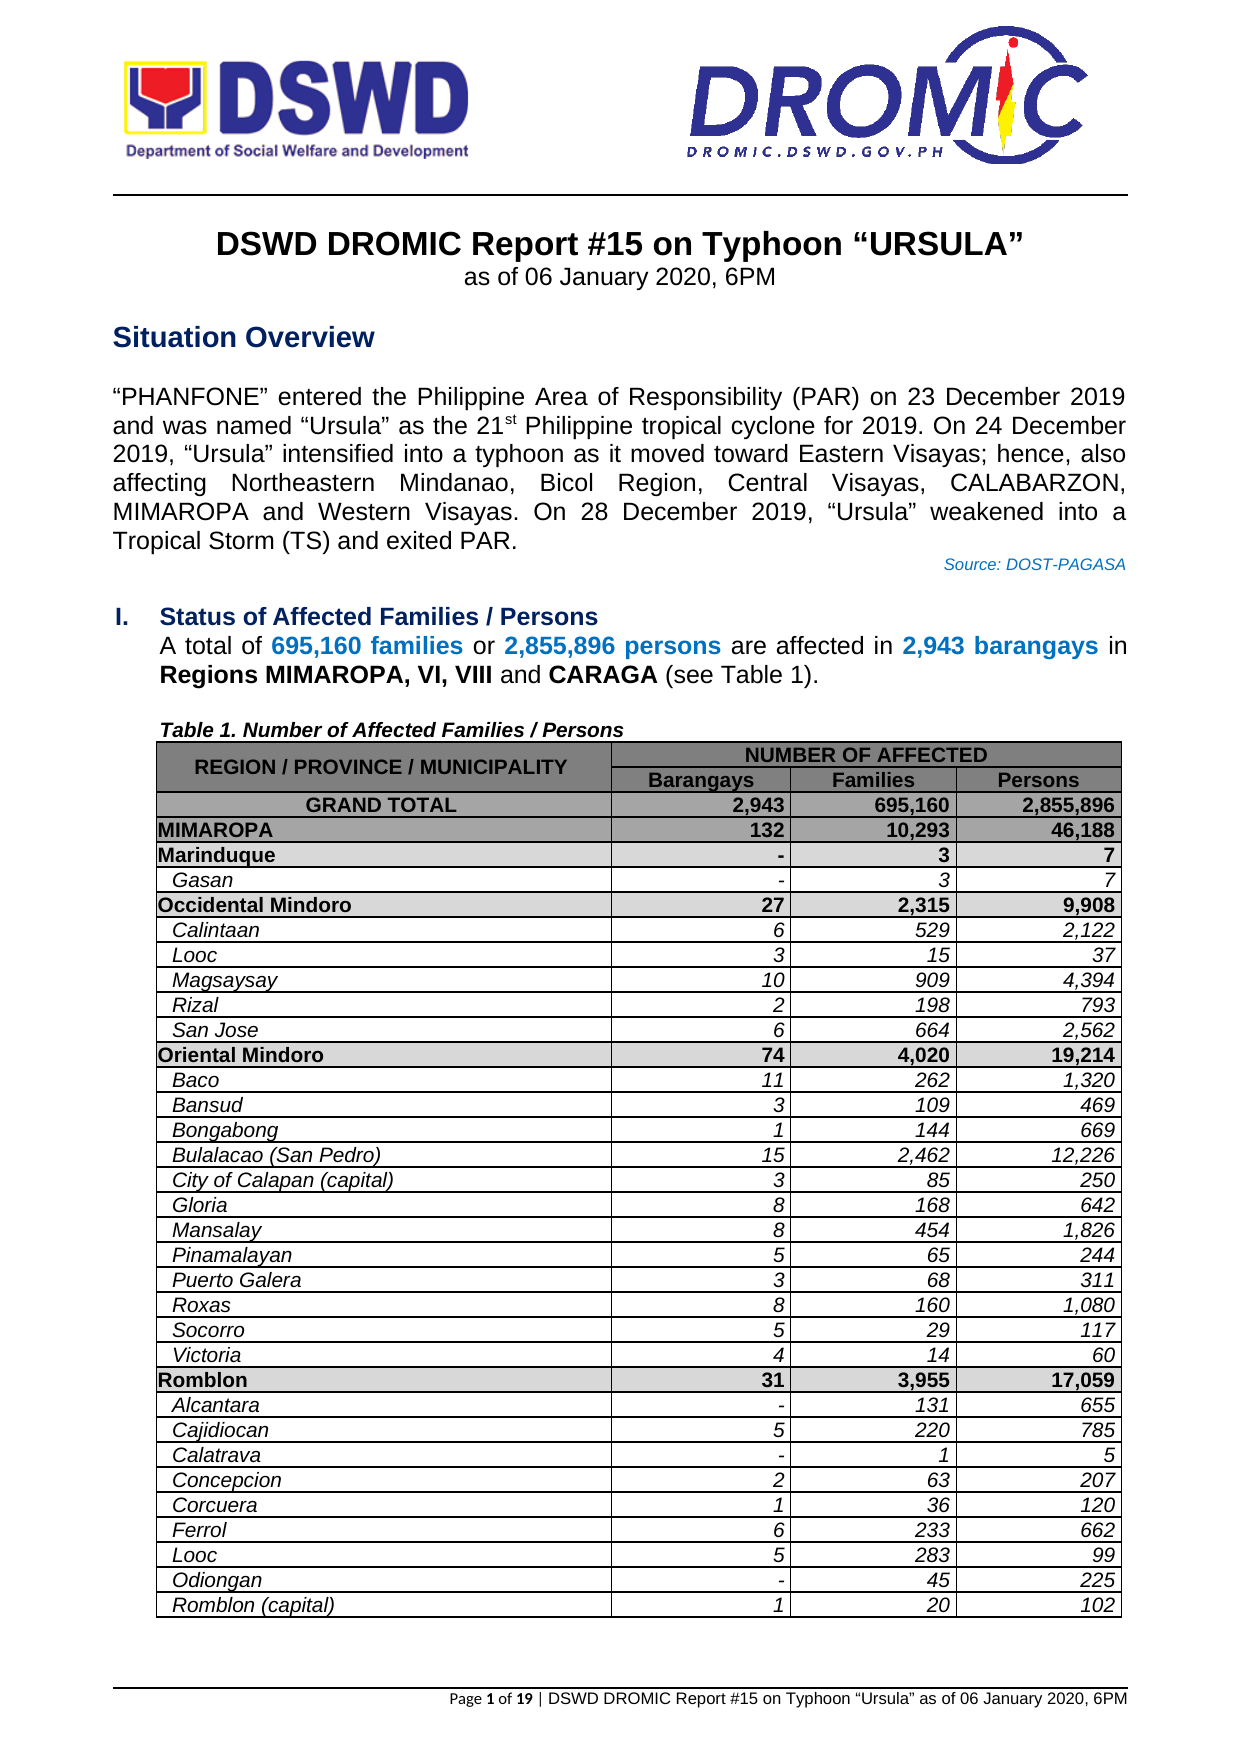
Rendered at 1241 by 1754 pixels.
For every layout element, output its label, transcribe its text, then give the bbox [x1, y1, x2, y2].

table_cell 19,214 [957, 1043, 1121, 1066]
table_cell 63 [791, 1468, 956, 1491]
table_cell 99 [957, 1543, 1121, 1566]
table_cell GRAND TOTAL [157, 793, 611, 816]
table_cell Families [791, 768, 956, 791]
table_cell 6 [612, 918, 790, 941]
table_cell [157, 1168, 171, 1191]
table_cell 168 [791, 1193, 956, 1216]
table_cell 68 [791, 1268, 956, 1291]
table_cell [157, 1243, 171, 1266]
text Source: DOST-PAGASA [112, 554, 1128, 574]
table_cell 662 [957, 1518, 1121, 1541]
table_cell - [612, 1443, 790, 1466]
table_cell Baco [171, 1068, 611, 1091]
table_cell [157, 1293, 171, 1316]
table_cell 74 [612, 1043, 790, 1066]
table_cell 31 [612, 1368, 790, 1391]
table_cell San Jose [171, 1018, 611, 1041]
table_cell 529 [791, 918, 956, 941]
text Situation Overview [112, 320, 1128, 353]
table_cell 27 [612, 893, 790, 916]
table_cell 36 [791, 1493, 956, 1516]
table_cell 3 [791, 868, 956, 891]
table_cell - [612, 1568, 790, 1591]
table_cell [157, 1468, 171, 1491]
table_cell 225 [957, 1568, 1121, 1591]
table_cell Rizal [171, 993, 611, 1016]
table_cell Alcantara [171, 1393, 611, 1416]
picture [679, 25, 1093, 163]
table_cell Cajidiocan [171, 1418, 611, 1441]
table_cell 120 [957, 1493, 1121, 1516]
table_cell 8 [612, 1193, 790, 1216]
table_cell 160 [791, 1293, 956, 1316]
table_cell Mansalay [171, 1218, 611, 1241]
table_cell 8 [612, 1293, 790, 1316]
table_cell Bulalacao (San Pedro) [171, 1143, 611, 1166]
table_cell 1,826 [957, 1218, 1121, 1241]
table_cell 1 [791, 1443, 956, 1466]
table_cell [157, 1568, 171, 1591]
table_cell 1,080 [957, 1293, 1121, 1316]
table_cell 6 [612, 1018, 790, 1041]
text “PHANFONE” entered the Philippine Area of Responsibility (PAR) on 23 December 2019 and was named “Ursula” as the 21st Philippine tropical cyclone for 2019. On 24 December 2019, “Ursula” intensified into a typhoon as it moved toward Eastern Visayas; hence, also affecting Northeastern Mindanao, Bicol Region, Central Visayas, CALABARZON, MIMAROPA and Western Visayas. On 28 December 2019, “Ursula” weakened into a Tropical Storm (TS) and exited PAR. [112, 382, 1128, 554]
table_cell 2,562 [957, 1018, 1121, 1041]
text as of 06 January 2020, 6PM [112, 262, 1128, 291]
table_cell 131 [791, 1393, 956, 1416]
table_cell 664 [791, 1018, 956, 1041]
table_cell 102 [957, 1593, 1121, 1616]
table_cell Odiongan [171, 1568, 611, 1591]
table_cell 144 [791, 1118, 956, 1141]
table_cell 207 [957, 1468, 1121, 1491]
table_cell [157, 1093, 171, 1116]
table_cell Romblon (capital) [171, 1593, 611, 1616]
table_cell [157, 1218, 171, 1241]
table_cell [157, 1193, 171, 1216]
table_cell Ferrol [171, 1518, 611, 1541]
table_cell 669 [957, 1118, 1121, 1141]
table_cell 10 [612, 968, 790, 991]
table_cell 2,122 [957, 918, 1121, 941]
table_cell [157, 1493, 171, 1516]
table_cell Bongabong [171, 1118, 611, 1141]
list Table 1. Number of Affected Families / Persons [159, 717, 1128, 741]
table_cell Pinamalayan [171, 1243, 611, 1266]
picture [112, 58, 482, 164]
table_cell [157, 1268, 171, 1291]
table_cell 4,020 [791, 1043, 956, 1066]
table_cell Bansud [171, 1093, 611, 1116]
table_cell [157, 943, 171, 966]
table_cell - [612, 868, 790, 891]
table_cell [157, 1118, 171, 1141]
table_cell Oriental Mindoro [157, 1043, 611, 1066]
table_cell 695,160 [791, 793, 956, 816]
table_cell 6 [612, 1518, 790, 1541]
table_cell 46,188 [957, 818, 1121, 841]
table_cell 244 [957, 1243, 1121, 1266]
table_cell Calatrava [171, 1443, 611, 1466]
table_cell Concepcion [171, 1468, 611, 1491]
table_cell [157, 1518, 171, 1541]
table_cell MIMAROPA [157, 818, 611, 841]
table_cell Gasan [171, 868, 611, 891]
table_cell [157, 1318, 171, 1341]
table_cell Looc [171, 943, 611, 966]
table_cell [157, 868, 171, 891]
table_cell 1 [612, 1493, 790, 1516]
table_header NUMBER OF AFFECTED [612, 743, 1121, 766]
table_cell 14 [791, 1343, 956, 1366]
table_cell 233 [791, 1518, 956, 1541]
table_cell 109 [791, 1093, 956, 1116]
table_cell 1 [612, 1118, 790, 1141]
table_cell 4 [612, 1343, 790, 1366]
table_cell 3,955 [791, 1368, 956, 1391]
table_cell 29 [791, 1318, 956, 1341]
table_cell 5 [612, 1418, 790, 1441]
table_cell 642 [957, 1193, 1121, 1216]
table_cell 2 [612, 993, 790, 1016]
table_cell 1 [612, 1593, 790, 1616]
table_cell Persons [957, 768, 1121, 791]
table_cell 262 [791, 1068, 956, 1091]
table_cell 4,394 [957, 968, 1121, 991]
table_cell 7 [957, 868, 1121, 891]
text DSWD DROMIC Report #15 on Typhoon “URSULA” [112, 224, 1128, 262]
table_cell Socorro [171, 1318, 611, 1341]
table_cell 60 [957, 1343, 1121, 1366]
table_cell 8 [612, 1218, 790, 1241]
table_cell [157, 1418, 171, 1441]
table_cell [157, 1343, 171, 1366]
table_cell [157, 1393, 171, 1416]
table_cell 2,855,896 [957, 793, 1121, 816]
table_cell [157, 1143, 171, 1166]
table_cell 5 [612, 1243, 790, 1266]
table_cell Puerto Galera [171, 1268, 611, 1291]
table_cell [157, 1018, 171, 1041]
table_cell [157, 993, 171, 1016]
table_cell City of Calapan (capital) [171, 1168, 611, 1191]
table_cell [157, 968, 171, 991]
table_cell 11 [612, 1068, 790, 1091]
table_cell 250 [957, 1168, 1121, 1191]
list Status of Affected Families / Persons [115, 602, 1128, 631]
table_cell Marinduque [157, 843, 611, 866]
table_cell Barangays [612, 768, 790, 791]
table_cell 20 [791, 1593, 956, 1616]
table_cell 785 [957, 1418, 1121, 1441]
table_cell 45 [791, 1568, 956, 1591]
table_cell 15 [791, 943, 956, 966]
table_cell 3 [791, 843, 956, 866]
table_cell - [612, 1393, 790, 1416]
table_cell 311 [957, 1268, 1121, 1291]
table_cell 10,293 [791, 818, 956, 841]
table_cell 2,462 [791, 1143, 956, 1166]
list A total of 695,160 families or 2,855,896 persons are affected in 2,943 barangays in Regions MIMAROPA, VI, VIII and CARAGA (see Table 1). [159, 631, 1128, 689]
table_cell Victoria [171, 1343, 611, 1366]
table_cell 2,315 [791, 893, 956, 916]
table_cell 37 [957, 943, 1121, 966]
table_cell Corcuera [171, 1493, 611, 1516]
table_cell 5 [957, 1443, 1121, 1466]
table_cell Occidental Mindoro [157, 893, 611, 916]
table_cell 15 [612, 1143, 790, 1166]
table_cell [157, 1443, 171, 1466]
table_cell [157, 918, 171, 941]
table_cell Magsaysay [171, 968, 611, 991]
table_cell 220 [791, 1418, 956, 1441]
table_cell 283 [791, 1543, 956, 1566]
table_cell 469 [957, 1093, 1121, 1116]
table_cell 454 [791, 1218, 956, 1241]
table_cell Calintaan [171, 918, 611, 941]
table_cell Roxas [171, 1293, 611, 1316]
table_cell - [612, 843, 790, 866]
table_cell 7 [957, 843, 1121, 866]
table_cell 909 [791, 968, 956, 991]
table_header REGION / PROVINCE / MUNICIPALITY [157, 743, 611, 791]
table_cell 12,226 [957, 1143, 1121, 1166]
table_cell 3 [612, 943, 790, 966]
table_cell 85 [791, 1168, 956, 1191]
table_cell 17,059 [957, 1368, 1121, 1391]
table_cell 198 [791, 993, 956, 1016]
table_cell Romblon [157, 1368, 611, 1391]
table_cell Looc [171, 1543, 611, 1566]
table_cell 2,943 [612, 793, 790, 816]
table_cell 3 [612, 1268, 790, 1291]
table_cell [157, 1068, 171, 1091]
table_cell Gloria [171, 1193, 611, 1216]
table_cell 3 [612, 1168, 790, 1191]
table_cell 5 [612, 1318, 790, 1341]
table_cell [157, 1593, 171, 1616]
table_cell 1,320 [957, 1068, 1121, 1091]
table_cell 117 [957, 1318, 1121, 1341]
table_cell 655 [957, 1393, 1121, 1416]
table_cell 2 [612, 1468, 790, 1491]
table_cell 132 [612, 818, 790, 841]
table_cell [157, 1543, 171, 1566]
table_cell 793 [957, 993, 1121, 1016]
table_cell 9,908 [957, 893, 1121, 916]
table_cell 3 [612, 1093, 790, 1116]
table_cell 65 [791, 1243, 956, 1266]
table_cell 5 [612, 1543, 790, 1566]
